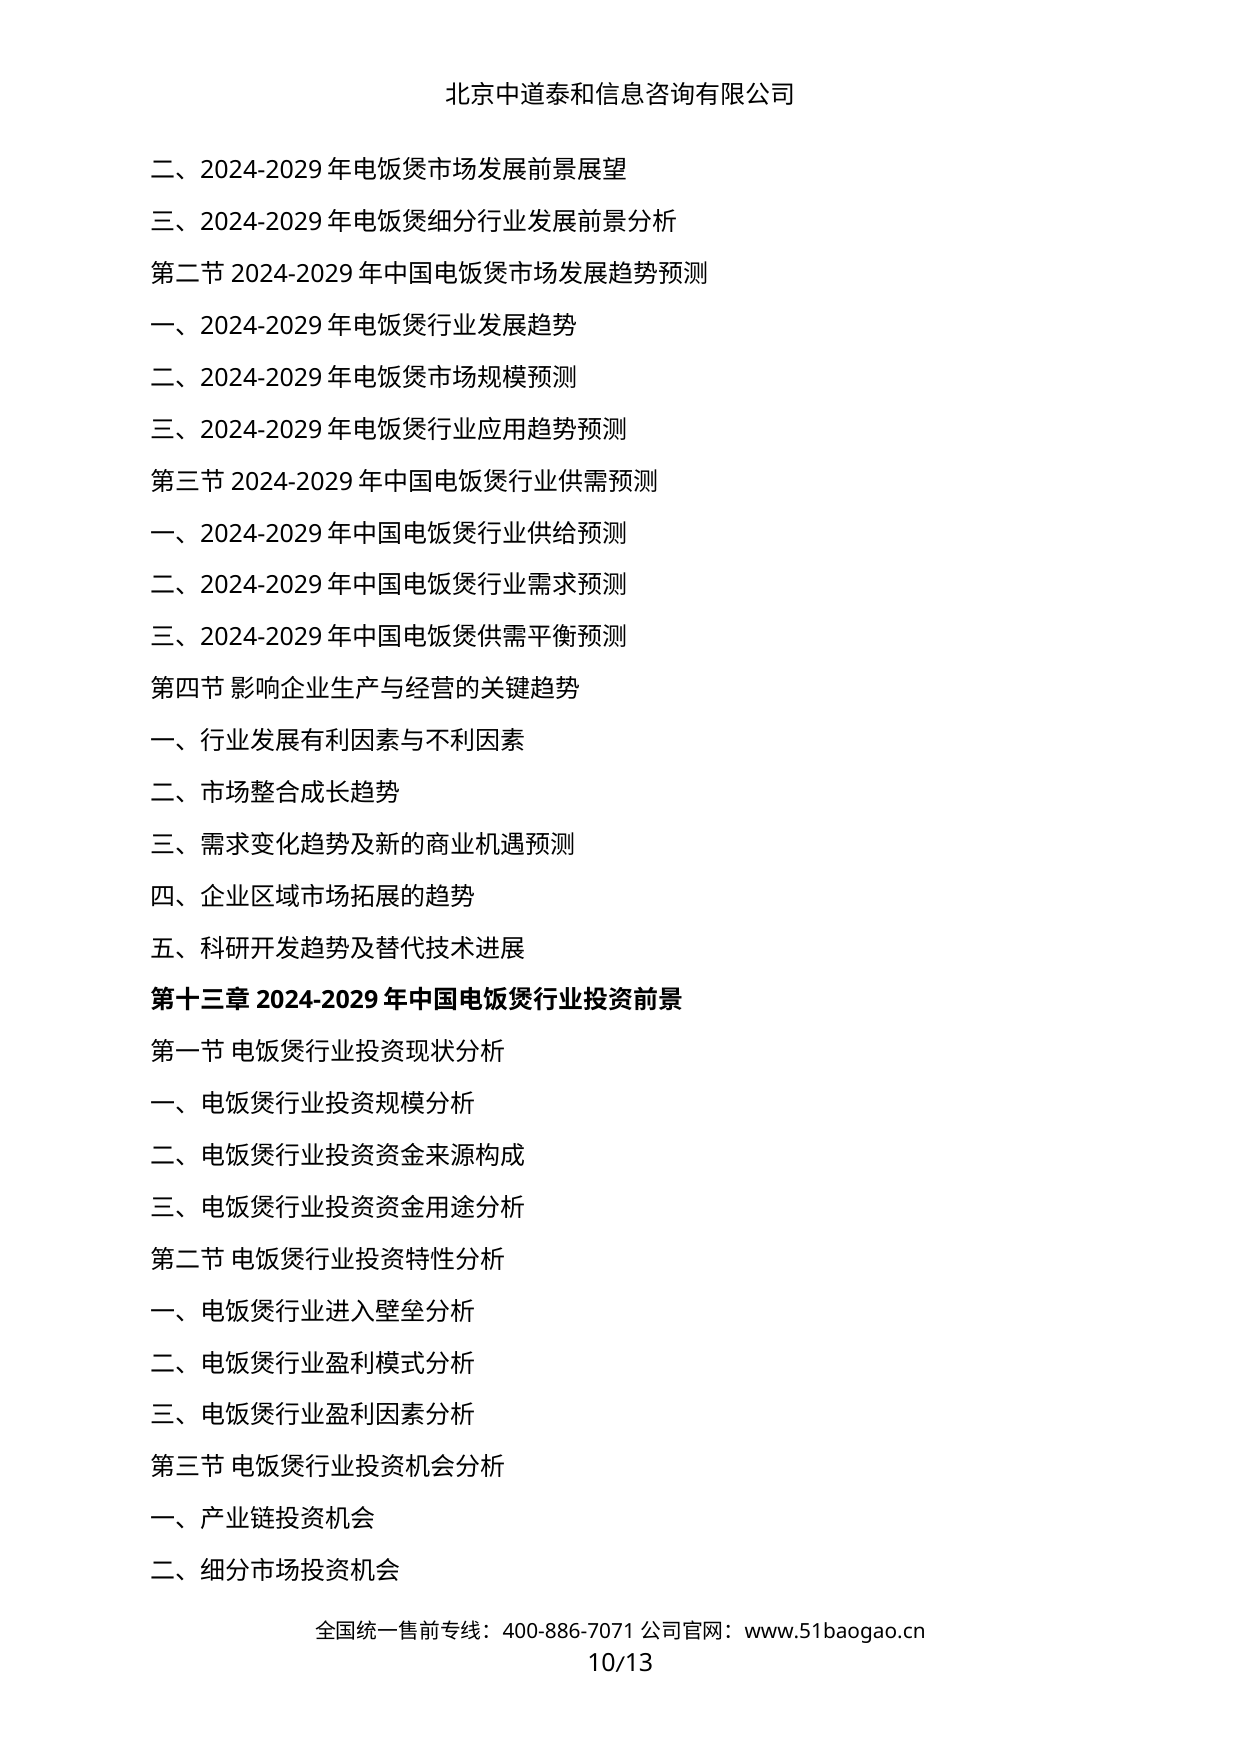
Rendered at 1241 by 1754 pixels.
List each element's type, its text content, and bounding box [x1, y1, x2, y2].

text 一、产业链投资机会 [150, 1499, 1090, 1535]
text 二、电饭煲行业投资资金来源构成 [150, 1136, 1090, 1172]
text 二、2024-2029年电饭煲市场规模预测 [150, 357, 1090, 394]
text 二、细分市场投资机会 [150, 1551, 1090, 1587]
text 第二节 2024-2029年中国电饭煲市场发展趋势预测 [150, 254, 1090, 290]
text 一、2024-2029年中国电饭煲行业供给预测 [150, 513, 1090, 549]
text 三、电饭煲行业投资资金用途分析 [150, 1187, 1090, 1224]
text 第一节 电饭煲行业投资现状分析 [150, 1032, 1090, 1068]
text 四、企业区域市场拓展的趋势 [150, 876, 1090, 912]
text 第四节 影响企业生产与经营的关键趋势 [150, 669, 1090, 705]
text 三、需求变化趋势及新的商业机遇预测 [150, 824, 1090, 861]
text 五、科研开发趋势及替代技术进展 [150, 928, 1090, 964]
text 三、2024-2029年电饭煲行业应用趋势预测 [150, 409, 1090, 446]
text 第三节 电饭煲行业投资机会分析 [150, 1447, 1090, 1483]
text 三、2024-2029年中国电饭煲供需平衡预测 [150, 617, 1090, 653]
text 一、行业发展有利因素与不利因素 [150, 721, 1090, 757]
text 三、2024-2029年电饭煲细分行业发展前景分析 [150, 202, 1090, 238]
text 第三节 2024-2029年中国电饭煲行业供需预测 [150, 461, 1090, 497]
text 二、市场整合成长趋势 [150, 772, 1090, 809]
text 二、电饭煲行业盈利模式分析 [150, 1343, 1090, 1379]
text 第二节 电饭煲行业投资特性分析 [150, 1239, 1090, 1276]
text 第十三章 2024-2029年中国电饭煲行业投资前景 [150, 980, 1090, 1016]
text 二、2024-2029年中国电饭煲行业需求预测 [150, 565, 1090, 601]
text 二、2024-2029年电饭煲市场发展前景展望 [150, 150, 1090, 186]
text 三、电饭煲行业盈利因素分析 [150, 1395, 1090, 1431]
text 一、电饭煲行业投资规模分析 [150, 1084, 1090, 1120]
text 一、电饭煲行业进入壁垒分析 [150, 1291, 1090, 1327]
text 一、2024-2029年电饭煲行业发展趋势 [150, 306, 1090, 342]
